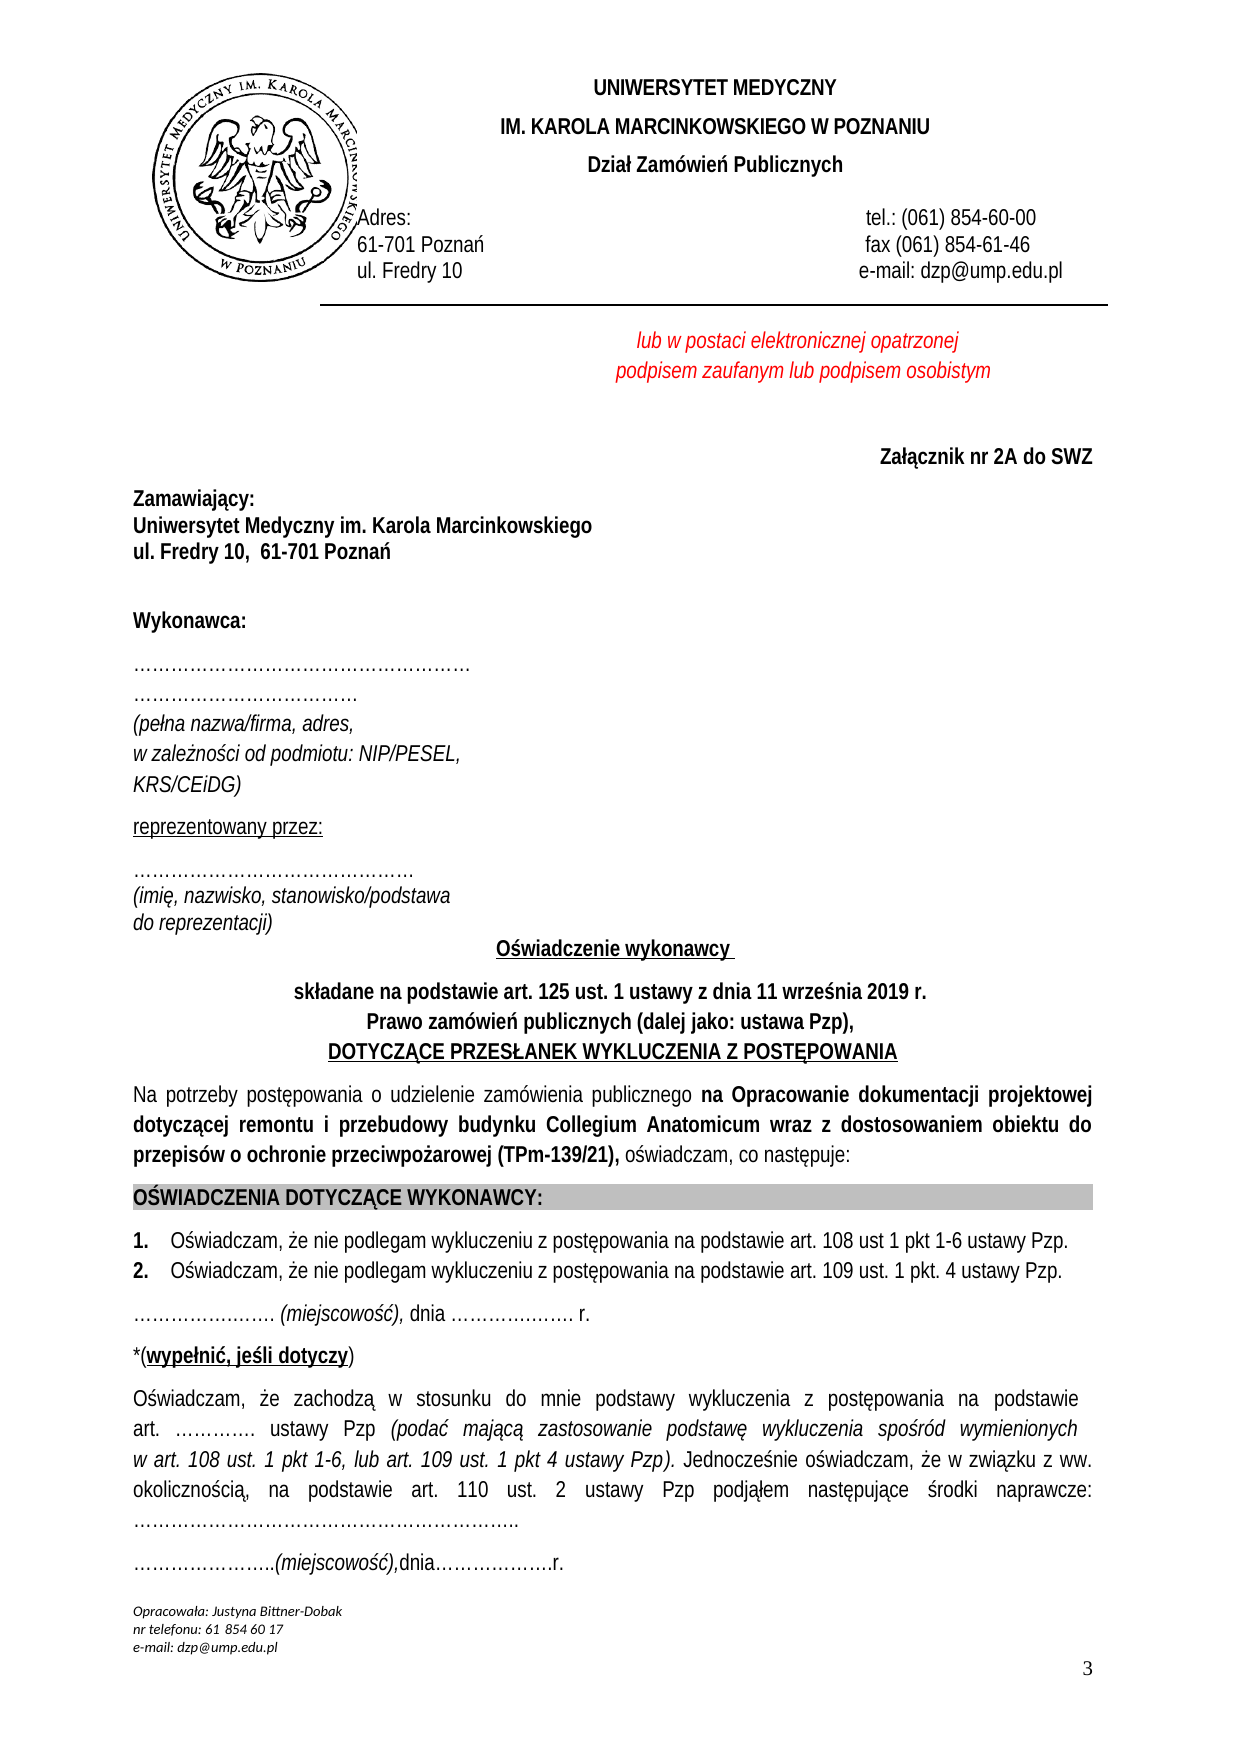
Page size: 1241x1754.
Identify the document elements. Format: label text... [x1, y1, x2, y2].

text OŚWIADCZENIA DOTYCZĄCE WYKONAWCY: [133, 1184, 1093, 1210]
text (imię, nazwisko, stanowisko/podstawa do reprezentacji) [133, 882, 472, 935]
text Załącznik nr 2A do SWZ [133, 443, 1093, 469]
text Na potrzeby postępowania o udzielenie zamówienia publicznego na Opracowanie dokumentacji projektowej dotyczącej remontu i przebudowy budynku Collegium Anatomicum wraz z dostosowaniem obiektu do przepisów o ochronie przeciwpożarowej (TPm-139/21), oświadczam, co następuje: [133, 1081, 1093, 1168]
text ul. Fredry 10, 61-701 Poznań [133, 538, 1093, 564]
text ……………………………………………………………………………… (pełna nazwa/firma, adres, w zależności od podmiotu: NIP/PESEL, KRS/CEiDG) [133, 650, 472, 797]
text Zamawiający: [133, 485, 1093, 512]
list Oświadczam, że nie podlegam wykluczeniu z postępowania na podstawie art. 109 ust. 1 pkt. 4 ustawy Pzp. [133, 1257, 1093, 1283]
text reprezentowany przez: [133, 813, 1093, 840]
text Wykonawca: [133, 607, 1093, 633]
text Oświadczam, że zachodzą w stosunku do mnie podstawy wykluczenia z postępowania na podstawie art. …………. ustawy Pzp (podać mającą zastosowanie podstawę wykluczenia spośród wymienionych w art. 108 ust. 1 pkt 1-6, lub art. 109 ust. 1 pkt 4 ustawy Pzp). Jednocześnie oświadczam, że w związku z ww. okolicznością, na podstawie art. 110 ust. 2 ustawy Pzp podjąłem następujące środki naprawcze: …………………………………………………….. [133, 1385, 1093, 1532]
list Oświadczam, że nie podlegam wykluczeniu z postępowania na podstawie art. 108 ust 1 pkt 1-6 ustawy Pzp. [133, 1227, 1093, 1253]
text …………….……. (miejscowość), dnia ………….……. r. [133, 1300, 1093, 1326]
text ……………………………………… [133, 856, 472, 882]
text Uniwersytet Medyczny im. Karola Marcinkowskiego [133, 512, 1093, 538]
text Oświadczenie wykonawcy [133, 935, 1093, 961]
picture [152, 73, 357, 282]
text składane na podstawie art. 125 ust. 1 ustawy z dnia 11 września 2019 r. Prawo zamówień publicznych (dalej jako: ustawa Pzp), DOTYCZĄCE PRZESŁANEK WYKLUCZENIA Z POSTĘPOWANIA [133, 978, 1093, 1064]
text …………………..(miejscowość),dnia……………….r. [133, 1549, 1093, 1575]
text *(wypełnić, jeśli dotyczy) [133, 1342, 1093, 1369]
